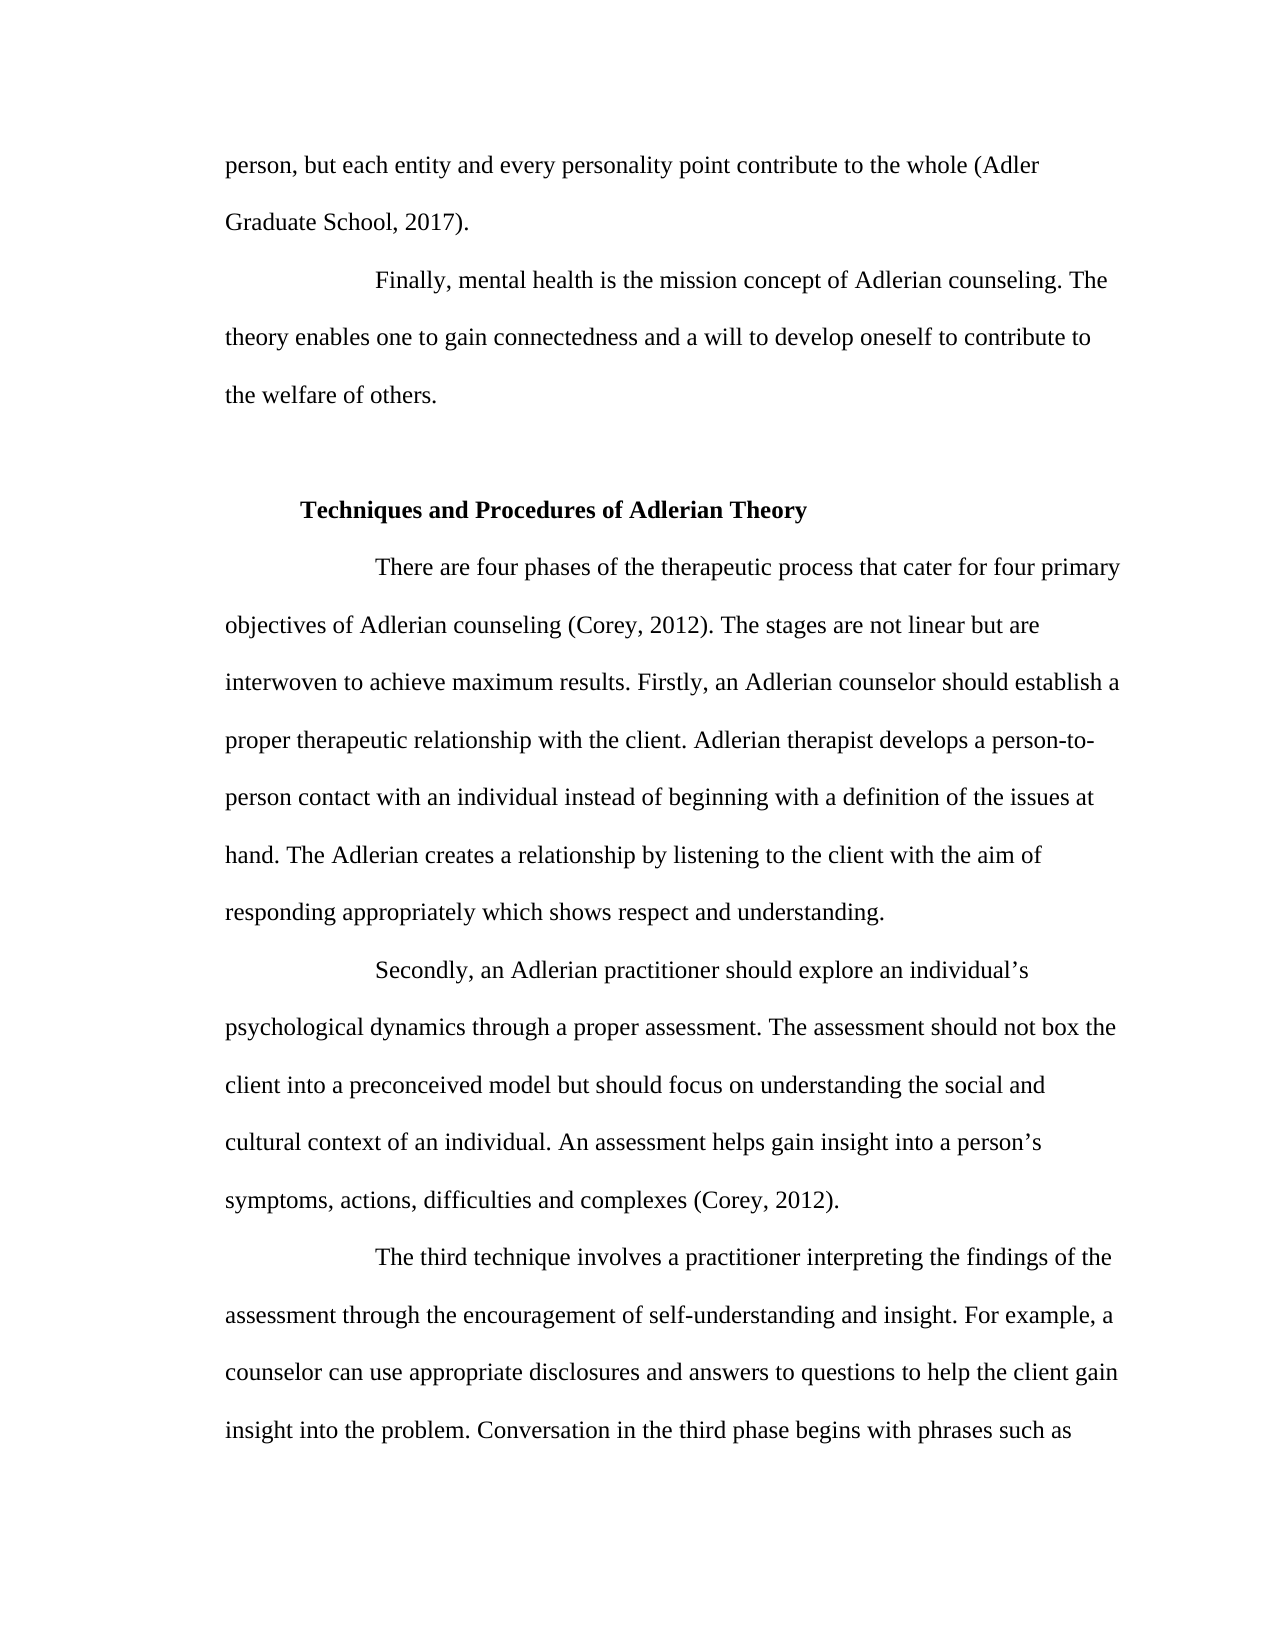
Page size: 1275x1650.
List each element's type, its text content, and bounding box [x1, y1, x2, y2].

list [225, 150, 1125, 236]
list Techniques and Procedures of Adlerian Theory [225, 495, 1125, 524]
list Secondly, an Adlerian practitioner should explore an individual’s psychological dynamics through a proper assessment. The assessment should not box the client into a preconceived model but should focus on understanding the social and cultural context of an individual. An assessment helps gain insight into a person’s symptoms, actions, difficulties and complexes (Corey, 2012). [225, 955, 1125, 1214]
list Finally, mental health is the mission concept of Adlerian counseling. The theory enables one to gain connectedness and a will to develop oneself to contribute to the welfare of others. [225, 265, 1125, 409]
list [225, 1242, 1125, 1444]
list There are four phases of the therapeutic process that cater for four primary objectives of Adlerian counseling (Corey, 2012). The stages are not linear but are interwoven to achieve maximum results. Firstly, an Adlerian counselor should establish a proper therapeutic relationship with the client. Adlerian therapist develops a person-to-person contact with an individual instead of beginning with a definition of the issues at hand. The Adlerian creates a relationship by listening to the client with the aim of responding appropriately which shows respect and understanding. [225, 552, 1125, 926]
